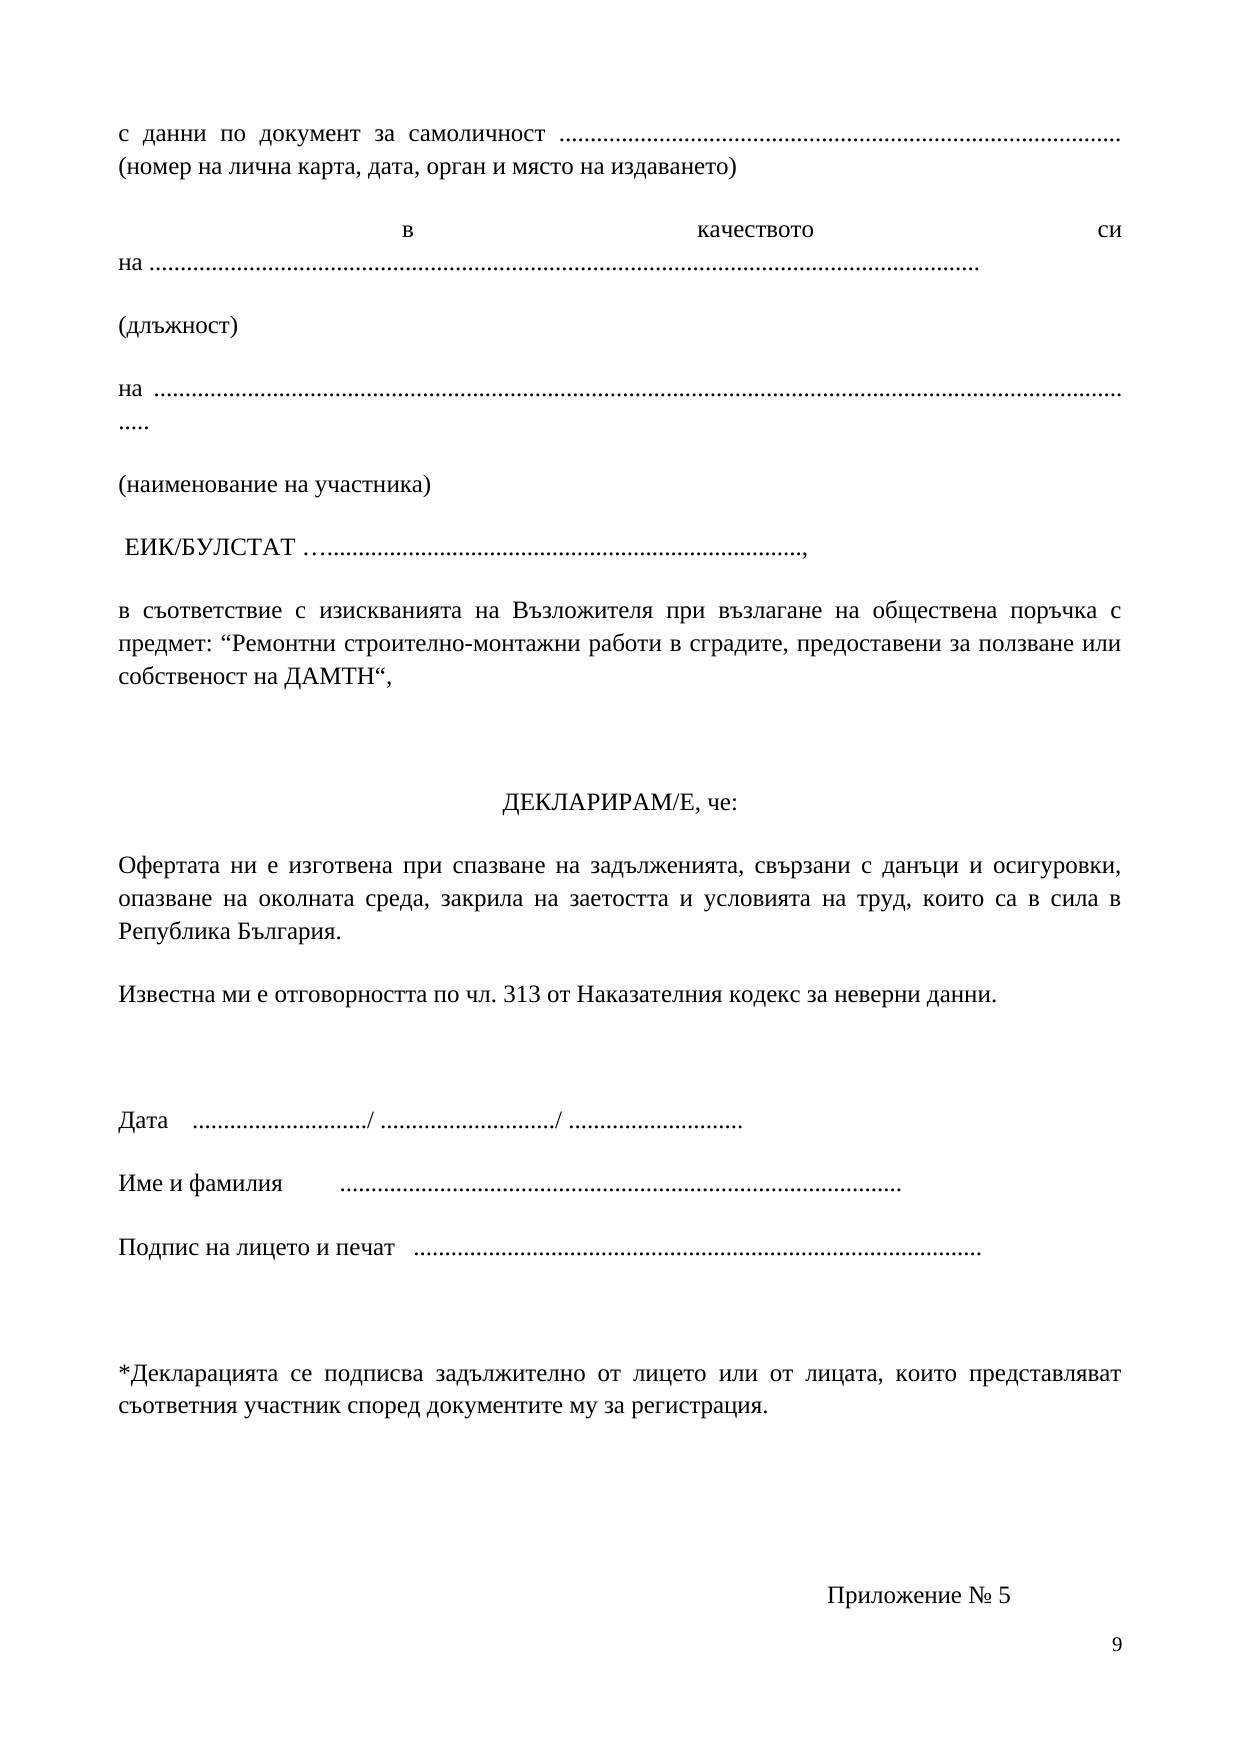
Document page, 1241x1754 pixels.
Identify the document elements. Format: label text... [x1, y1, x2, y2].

text Приложение № 5 [827, 1580, 1122, 1608]
text *Декларацията се подписва задължително от лицето или от лицата, които представляват съответния участник според документите му за регистрация. [118, 1358, 1122, 1419]
text (длъжност) [118, 310, 1122, 339]
text ЕИК/БУЛСТАТ …............................................................................, [118, 532, 1122, 561]
text на ................................................................................................................................................................ [118, 373, 1122, 435]
text в качеството си на ..................................................................................................................................... [118, 214, 1122, 276]
text Офертата ни е изготвена при спазване на задълженията, свързани с данъци и осигуровки, опазване на околната среда, закрила на заетостта и условията на труд, които са в сила в Република България. [118, 850, 1122, 945]
text Известна ми е отговорността по чл. 313 от Наказателния кодекс за неверни данни. [118, 979, 1122, 1008]
text с данни по документ за самоличност .......................................................................................... (номер на лична карта, дата, орган и място на издаването) [118, 118, 1122, 180]
text ДЕКЛАРИРАМ/Е, че: [118, 787, 1122, 816]
text Дата ............................/ ............................/ ............................ [118, 1106, 1122, 1134]
text Име и фамилия .......................................................................................... [118, 1168, 1122, 1197]
text (наименование на участника) [118, 469, 1122, 498]
text Подпис на лицето и печат ........................................................................................... [118, 1232, 1122, 1260]
text в съответствие с изискванията на Възложителя при възлагане на обществена поръчка с предмет: “Ремонтни строително-монтажни работи в сградите, предоставени за ползване или собственост на ДАМТН“, [118, 595, 1122, 690]
